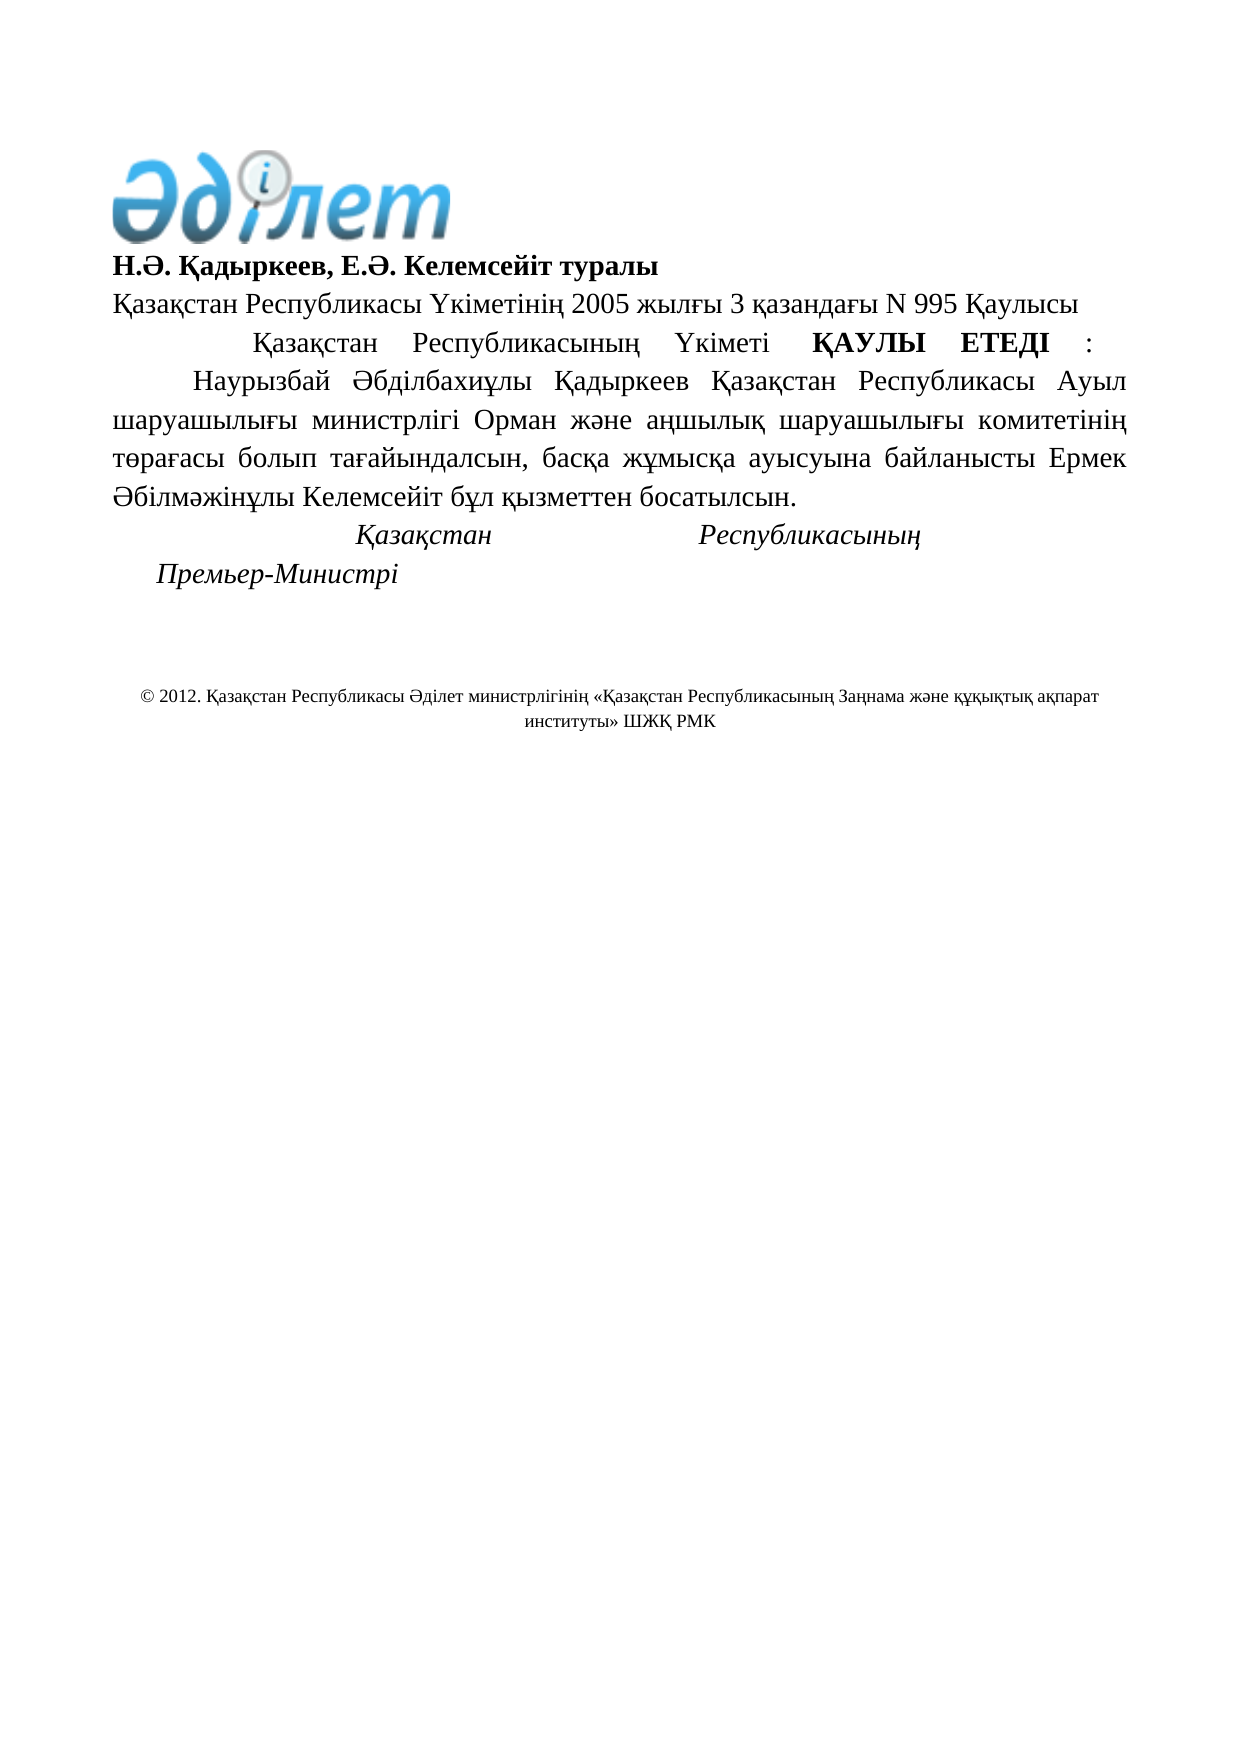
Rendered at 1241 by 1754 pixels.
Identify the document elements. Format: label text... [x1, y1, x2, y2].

text © 2012. Қазақстан Республикасы Әділет министрлігінің «Қазақстан Республикасының Заңнама және құқықтық ақпарат институты» ШЖҚ РМК [112, 685, 1128, 731]
text Н.Ә. Қадыркеев, Е.Ә. Келемсейіт туралы [112, 248, 1128, 281]
text Қазақстан Республикасының Үкіметі ҚАУЛЫ ЕТЕДІ : Наурызбай Әбділбахиұлы Қадыркеев Қазақстан Республикасы Ауыл шаруашылығы министрлігі Орман және аңшылық шаруашылығы комитетінің төрағасы болып тағайындалсын, басқа жұмысқа ауысуына байланысты Ермек Әбілмәжінұлы Келемсейіт бұл қызметтен босатылсын. [112, 325, 1128, 512]
text Қазақстан Республикасы Үкіметінің 2005 жылғы 3 қазандағы N 995 Қаулысы [112, 286, 1128, 320]
text Қазақстан Республикасының Премьер-Министрі [112, 517, 1128, 589]
picture [112, 150, 451, 244]
